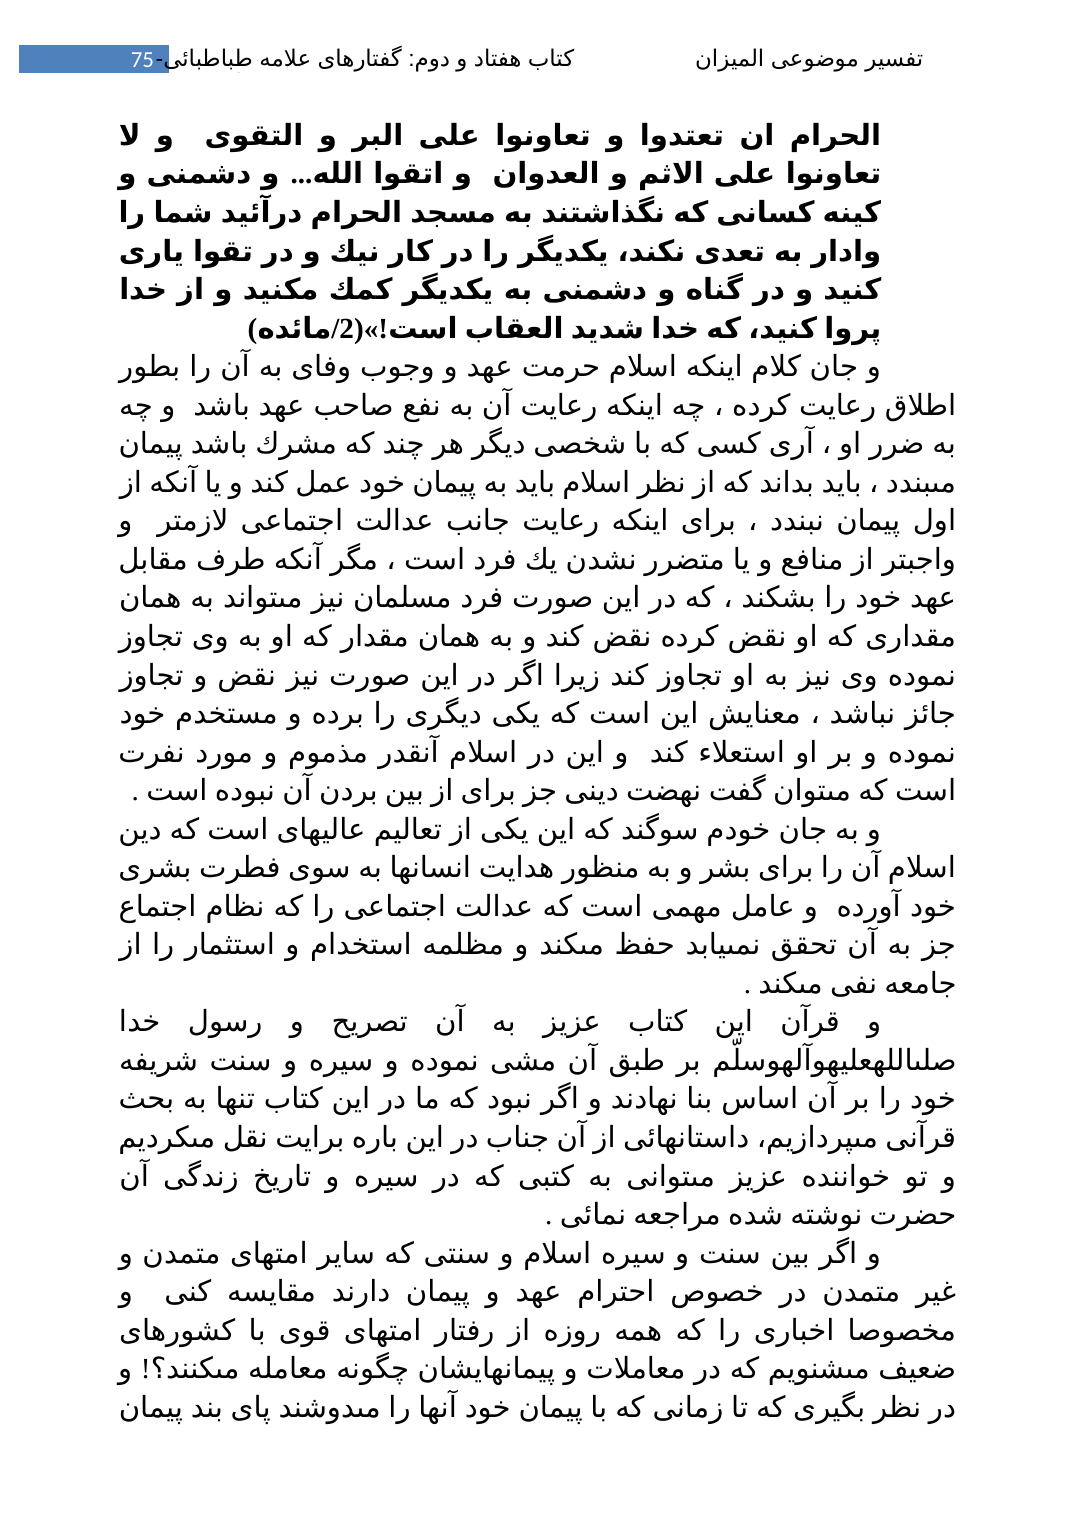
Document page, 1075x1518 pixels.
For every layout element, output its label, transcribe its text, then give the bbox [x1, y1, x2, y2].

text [118, 1236, 957, 1423]
text و قرآن اين كتاب عزيز به آن تصريح و رسول خدا صلى‏الله‏عليه‏وآله‏وسلّم بر طبق آن مشى نموده و سيره و سنت شريفه خود را بر آن اساس بنا نهادند و اگر نبود كه ما در اين كتاب تنها به بحث قرآنى مى‏پردازيم، داستانهائى از آن جناب در اين باره برايت نقل مى‏كرديم و تو خواننده عزيز مى‏توانى به كتبى كه در سيره و تاريخ زندگى آن حضرت نوشته شده مراجعه نمائى . [118, 1004, 957, 1231]
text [118, 118, 882, 344]
text و به جان خودم سوگند كه اين يكى از تعاليم عاليه‏اى است كه دين اسلام آن را براى بشر و به منظور هدايت انسانها به سوى فطرت بشرى خود آورده و عامل مهمى است كه عدالت اجتماعى را كه نظام اجتماع جز به آن تحقق نمى‏يابد حفظ مى‏كند و مظلمه استخدام و استثمار را از جامعه نفى مى‏كند . [118, 812, 957, 999]
text و جان كلام اينكه اسلام حرمت عهد و وجوب وفاى به آن را بطور اطلاق رعايت كرده ، چه اينكه رعايت آن به نفع صاحب عهد باشد و چه به ضرر او ، آرى كسى كه با شخصى ديگر هر چند كه مشرك باشد پيمان مى‏بندد ، بايد بداند كه از نظر اسلام بايد به پيمان خود عمل كند و يا آنكه از اول پيمان نبندد ، براى اينكه رعايت جانب عدالت اجتماعى لازم‏تر و واجب‏تر از منافع و يا متضرر نشدن يك فرد است ، مگر آنكه طرف مقابل عهد خود را بشكند ، كه در اين صورت فرد مسلمان نيز مى‏تواند به همان مقدارى كه او نقض كرده نقض كند و به همان مقدار كه او به وى تجاوز نموده وى نيز به او تجاوز كند زيرا اگر در اين صورت نيز نقض و تجاوز جائز نباشد ، معنايش اين است كه يكى ديگرى را برده و مستخدم خود نموده و بر او استعلاء كند و اين در اسلام آنقدر مذموم و مورد نفرت است كه مى‏توان گفت نهضت دينى جز براى از بين بردن آن نبوده است . [118, 349, 957, 807]
